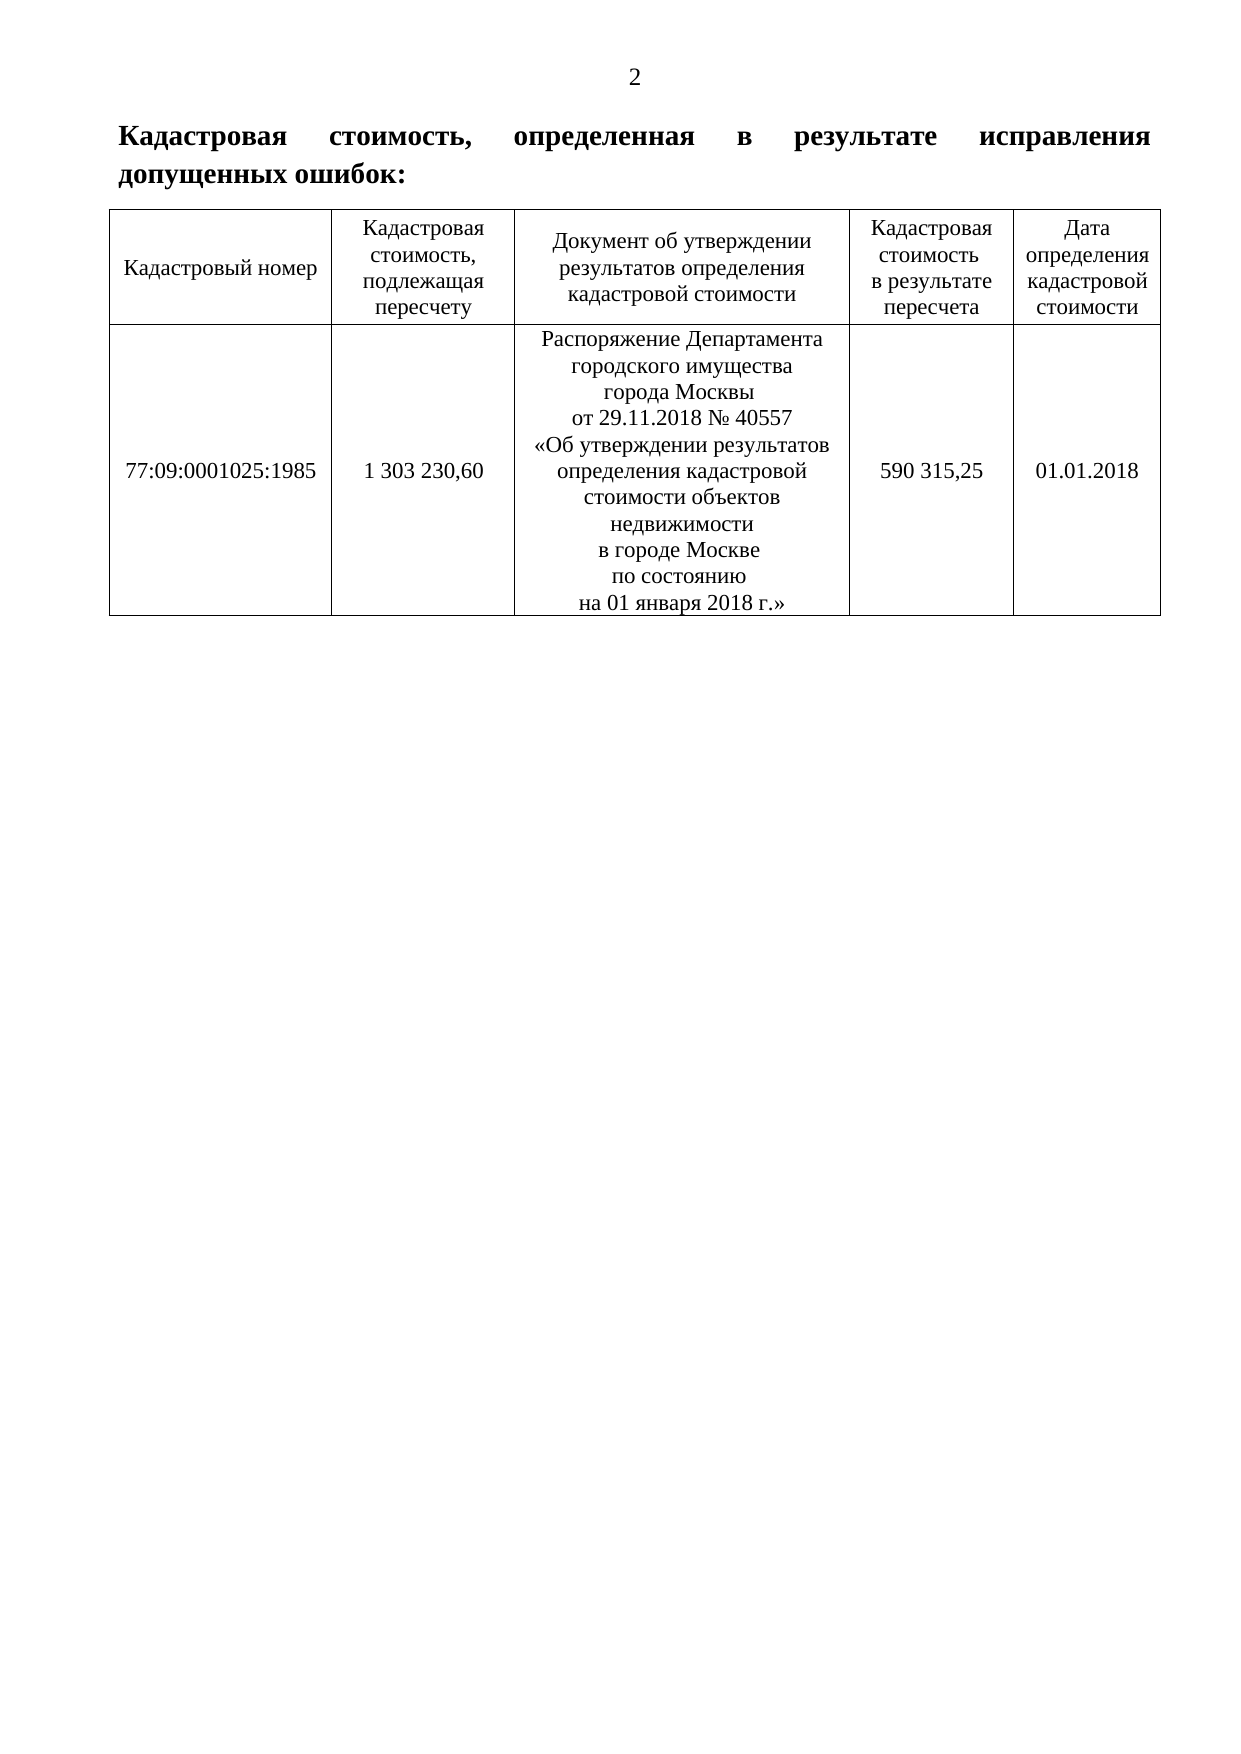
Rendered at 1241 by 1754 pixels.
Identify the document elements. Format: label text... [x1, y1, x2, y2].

table_header Кадастровый номер [110, 210, 331, 324]
table_cell 1 303 230,60 [332, 325, 514, 615]
table_cell 590 315,25 [850, 325, 1013, 615]
table_cell 77:09:0001025:1985 [110, 325, 331, 615]
table_cell Распоряжение Департамента городского имущества города Москвы от 29.11.2018 № 40557 «Об утверждении результатов определения кадастровой стоимости объектов недвижимости в городе Москве по состоянию на 01 января 2018 г.» [515, 325, 849, 615]
text Кадастровая стоимость, определенная в результате исправления допущенных ошибок: [118, 118, 1152, 190]
table_header Кадастровая стоимость, подлежащая пересчету [332, 210, 514, 324]
table_cell 01.01.2018 [1014, 325, 1160, 615]
table_header Документ об утверждении результатов определения кадастровой стоимости [515, 210, 849, 324]
table_header Кадастровая стоимость в результате пересчета [850, 210, 1013, 324]
table_header Дата определения кадастровой стоимости [1014, 210, 1160, 324]
